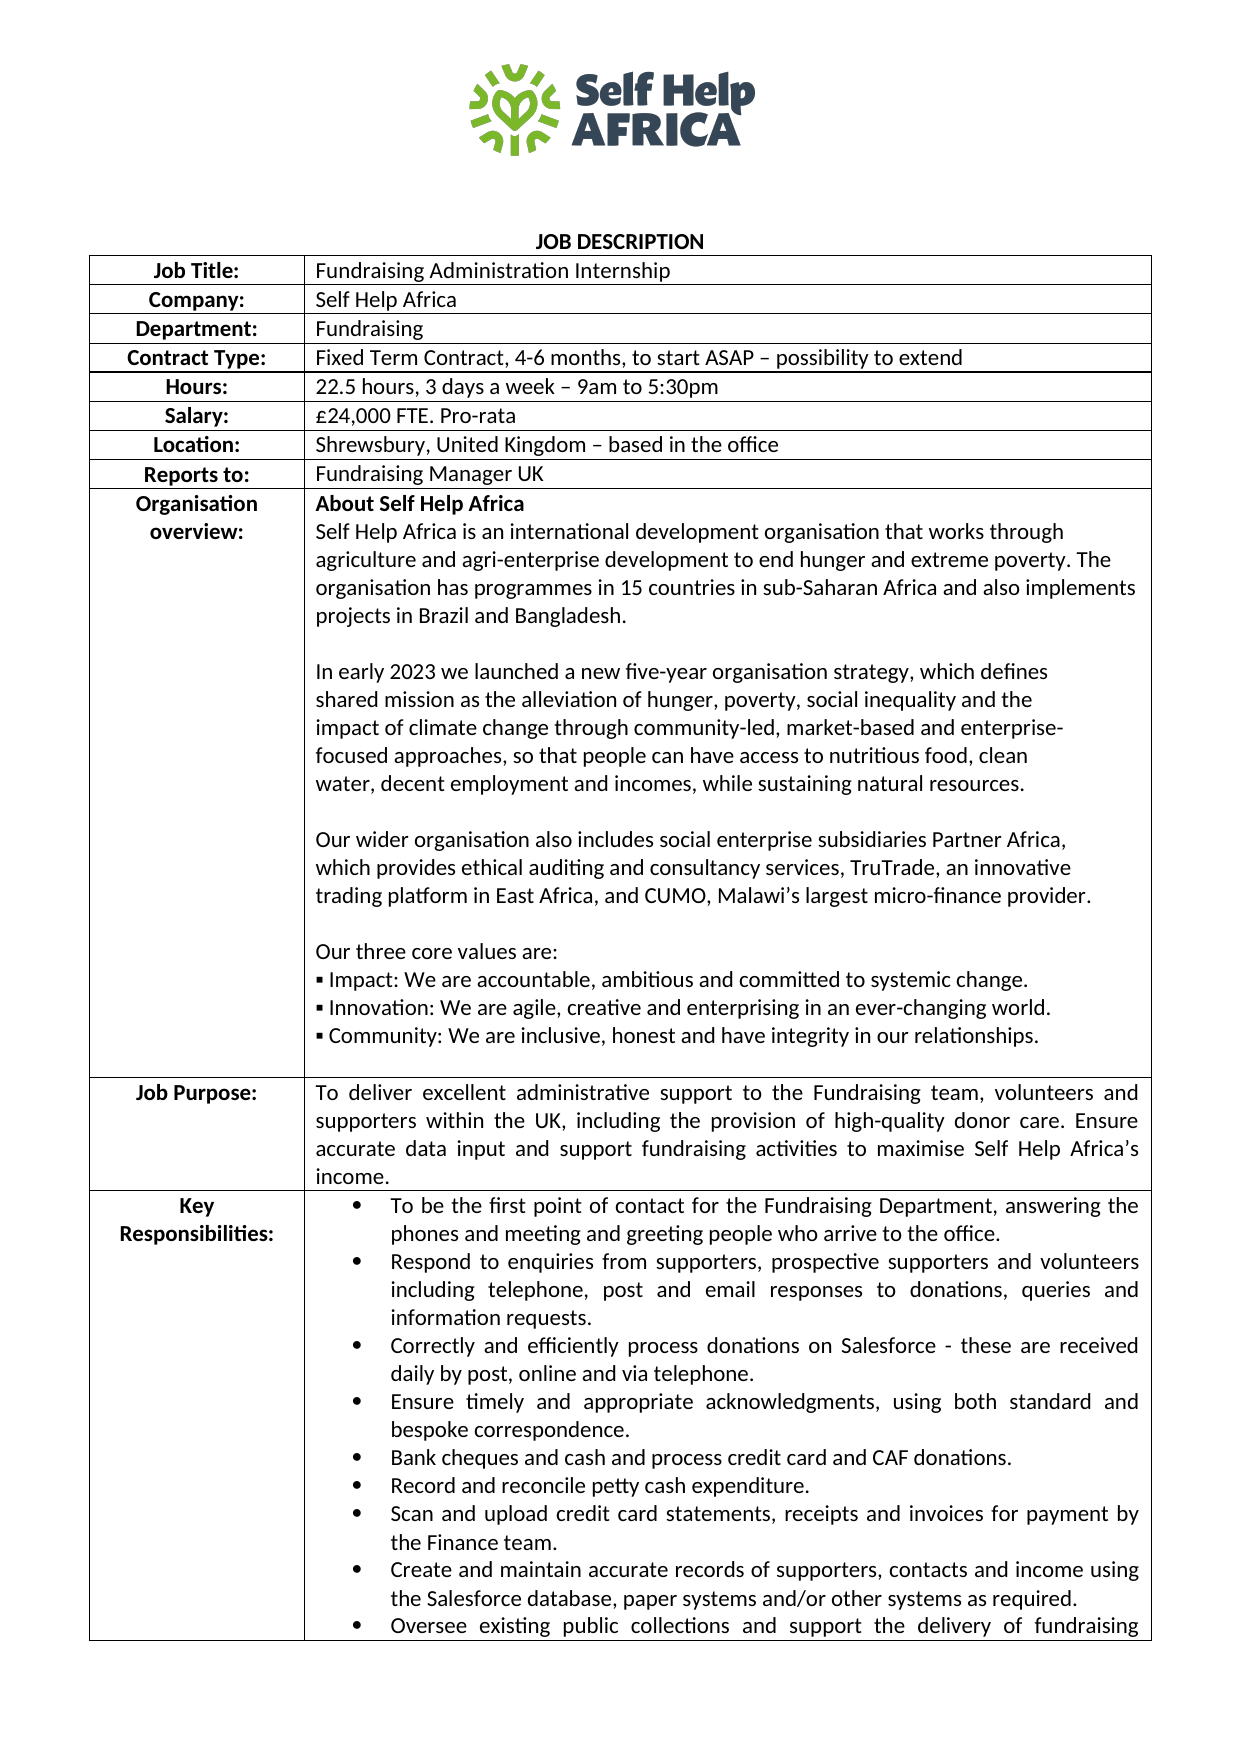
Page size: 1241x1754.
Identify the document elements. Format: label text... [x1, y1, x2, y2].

table_cell Salary: [90, 402, 304, 429]
table_cell Organisation overview: [90, 489, 304, 1077]
table_cell Fixed Term Contract, 4-6 months, to start ASAP – possibility to extend [305, 344, 1151, 371]
table_cell Key Responsibilities: [90, 1191, 304, 1640]
table_cell £24,000 FTE. Pro-rata [305, 402, 1151, 429]
table_cell Company: [90, 285, 304, 313]
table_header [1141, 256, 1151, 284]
picture [453, 48, 787, 169]
table_cell Job Purpose: [90, 1078, 304, 1190]
table_cell Fundraising Manager UK [305, 460, 1151, 488]
table_cell To deliver excellent administrative support to the Fundraising team, volunteers and supporters within the UK, including the provision of high-quality donor care. Ensure accurate data input and support fundraising activities to maximise Self Help Africa’s income. [305, 1078, 1151, 1190]
table_cell Shrewsbury, United Kingdom – based in the office [305, 431, 1151, 459]
table_cell About Self Help Africa Self Help Africa is an international development organisation that works through agriculture and agri-enterprise development to end hunger and extreme poverty. The organisation has programmes in 15 countries in sub-Saharan Africa and also implements projects in Brazil and Bangladesh. In early 2023 we launched a new five-year organisation strategy, which defines shared mission as the alleviation of hunger, poverty, social inequality and the impact of climate change through community-led, market-based and enterprise- focused approaches, so that people can have access to nutritious food, clean water, decent employment and incomes, while sustaining natural resources. Our wider organisation also includes social enterprise subsidiaries Partner Africa, which provides ethical auditing and consultancy services, TruTrade, an innovative trading platform in East Africa, and CUMO, Malawi’s largest micro-finance provider. Our three core values are: ▪ Impact: We are accountable, ambitious and committed to systemic change. ▪ Innovation: We are agile, creative and enterprising in an ever-changing world. ▪ Community: We are inclusive, honest and have integrity in our relationships. [305, 489, 1151, 1077]
table_cell Reports to: [90, 460, 304, 488]
table_header Job Title: [90, 256, 304, 284]
table_cell Contract Type: [90, 344, 304, 371]
table_cell 22.5 hours, 3 days a week – 9am to 5:30pm [305, 373, 1151, 401]
table_cell Fundraising [305, 314, 1151, 342]
table_cell Hours: [90, 373, 304, 401]
table_cell Self Help Africa [305, 285, 1151, 313]
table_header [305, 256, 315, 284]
table_cell Location: [90, 431, 304, 459]
text JOB DESCRIPTION [89, 228, 1152, 255]
table_cell Department: [90, 314, 304, 342]
